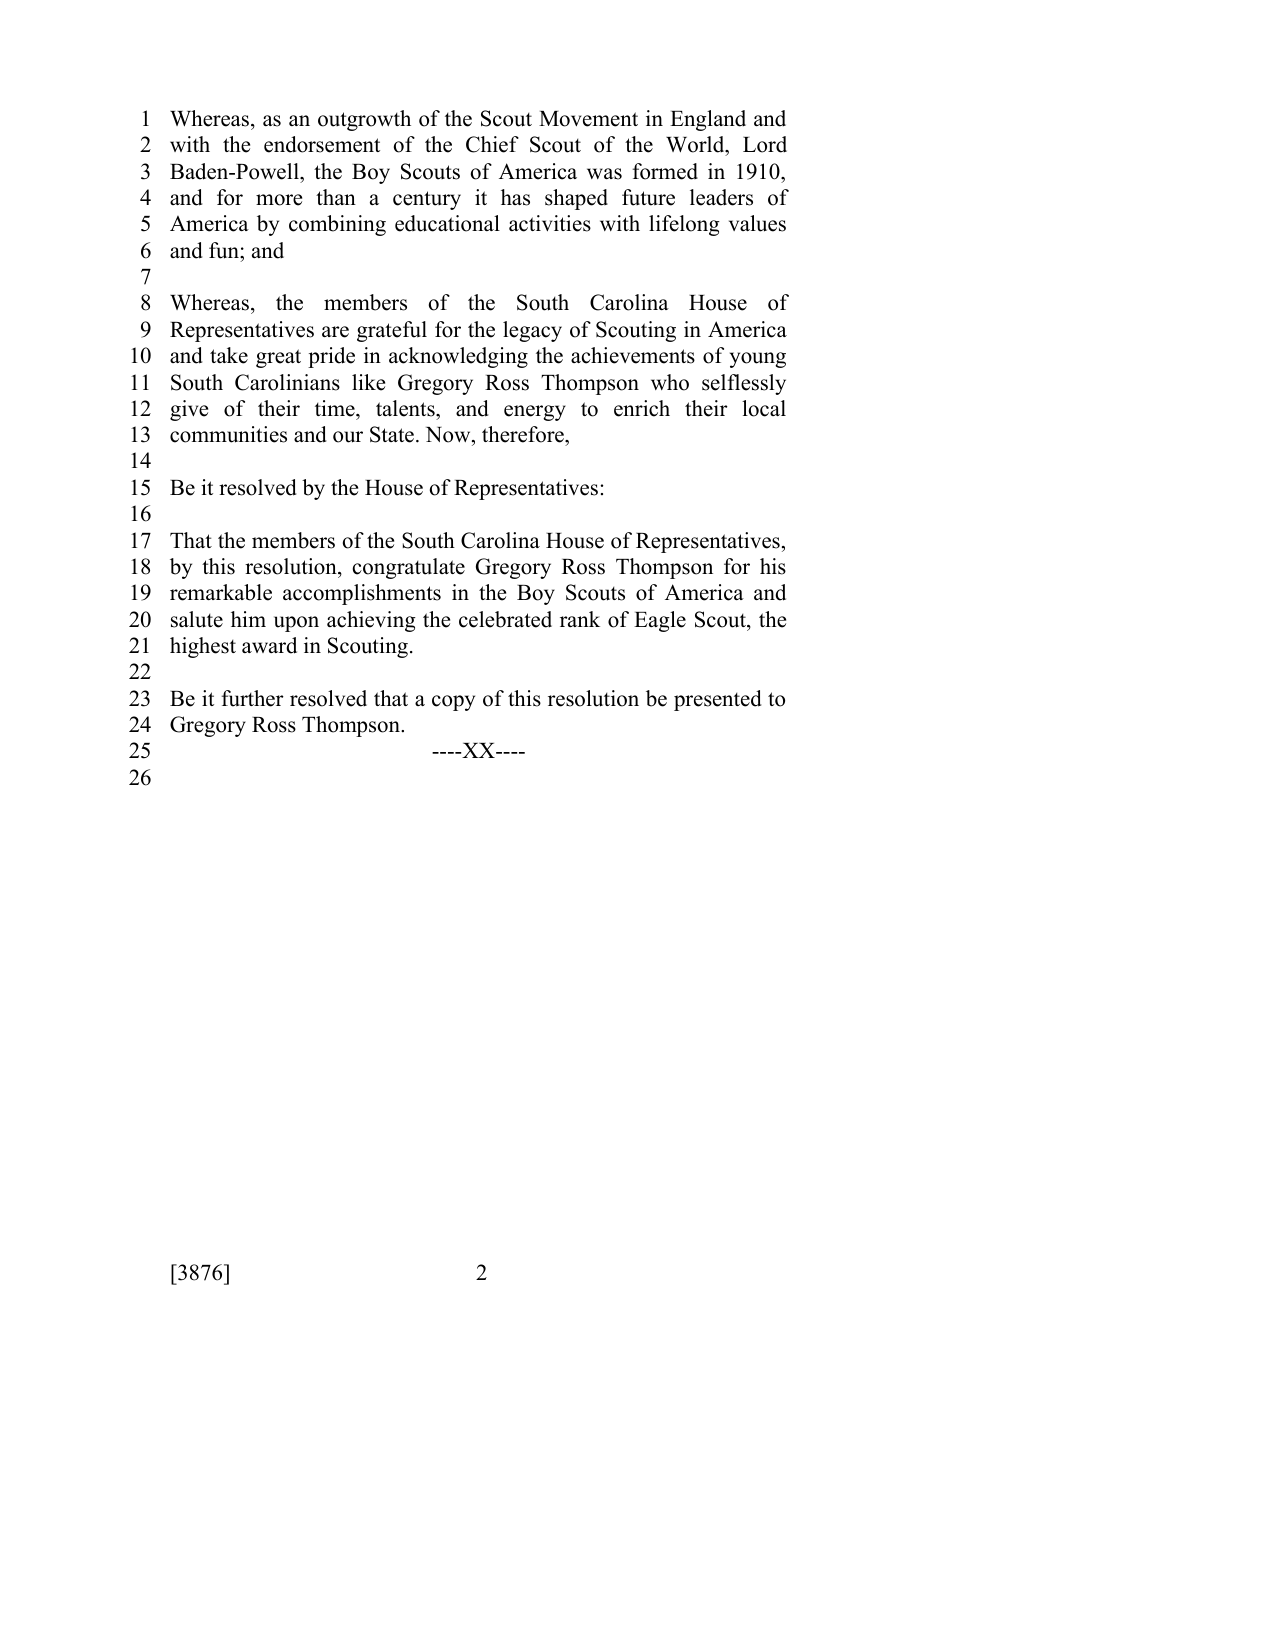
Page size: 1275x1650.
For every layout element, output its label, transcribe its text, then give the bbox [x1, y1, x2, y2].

text Be it further resolved that a copy of this resolution be presented to Gregory Ross Thompson. [169, 685, 787, 737]
text Be it resolved by the House of Representatives: [169, 474, 787, 500]
text ----XX---- [169, 737, 787, 764]
text Whereas, the members of the South Carolina House of Representatives are grateful for the legacy of Scouting in America and take great pride in acknowledging the achievements of young South Carolinians like Gregory Ross Thompson who selflessly give of their time, talents, and energy to enrich their local communities and our State. Now, therefore, [169, 289, 787, 448]
text That the members of the South Carolina House of Representatives, by this resolution, congratulate Gregory Ross Thompson for his remarkable accomplishments in the Boy Scouts of America and salute him upon achieving the celebrated rank of Eagle Scout, the highest award in Scouting. [169, 527, 787, 658]
text Whereas, as an outgrowth of the Scout Movement in England and with the endorsement of the Chief Scout of the World, Lord Baden-Powell, the Boy Scouts of America was formed in 1910, and for more than a century it has shaped future leaders of America by combining educational activities with lifelong values and fun; and [169, 105, 787, 263]
